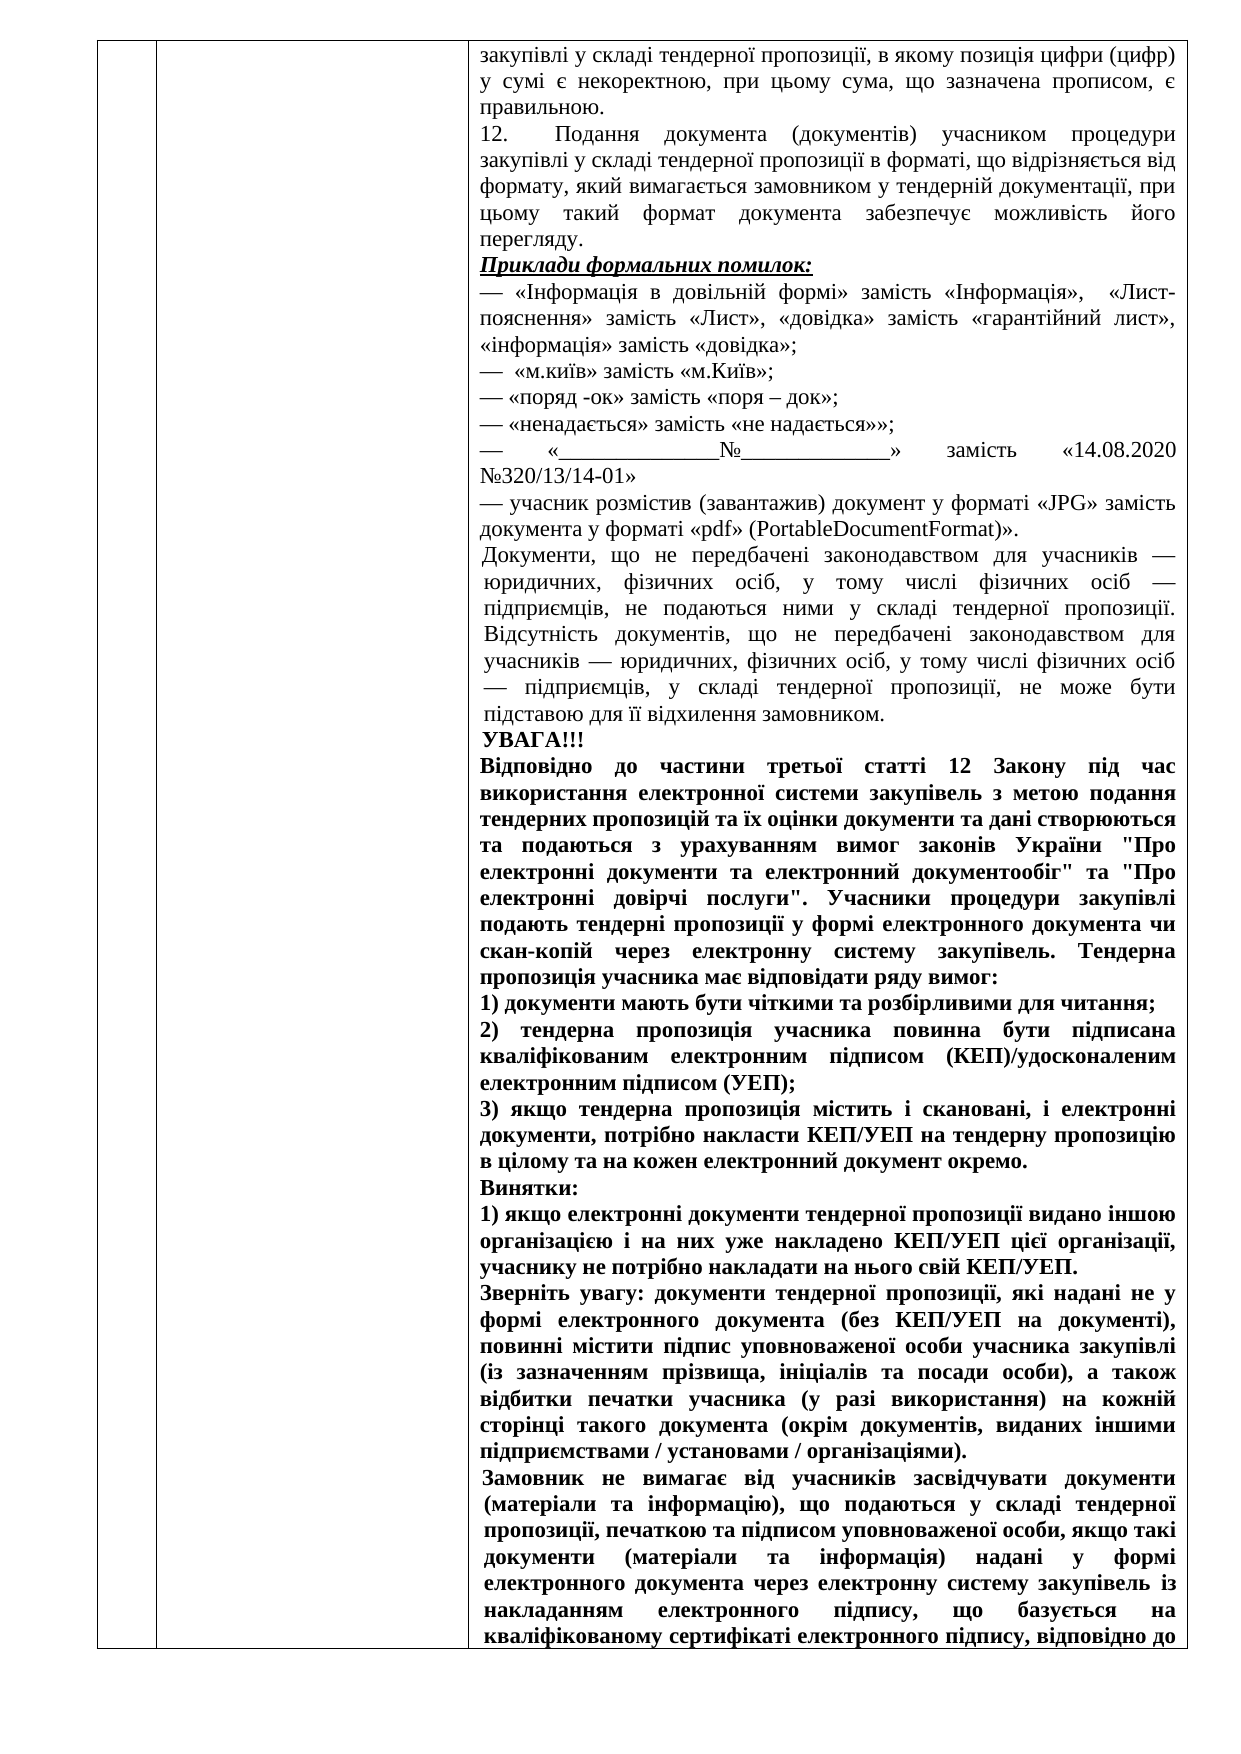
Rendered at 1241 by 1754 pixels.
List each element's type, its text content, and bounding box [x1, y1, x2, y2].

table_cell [469, 41, 1187, 1648]
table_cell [157, 41, 468, 1648]
table_cell 1 [98, 41, 156, 1648]
